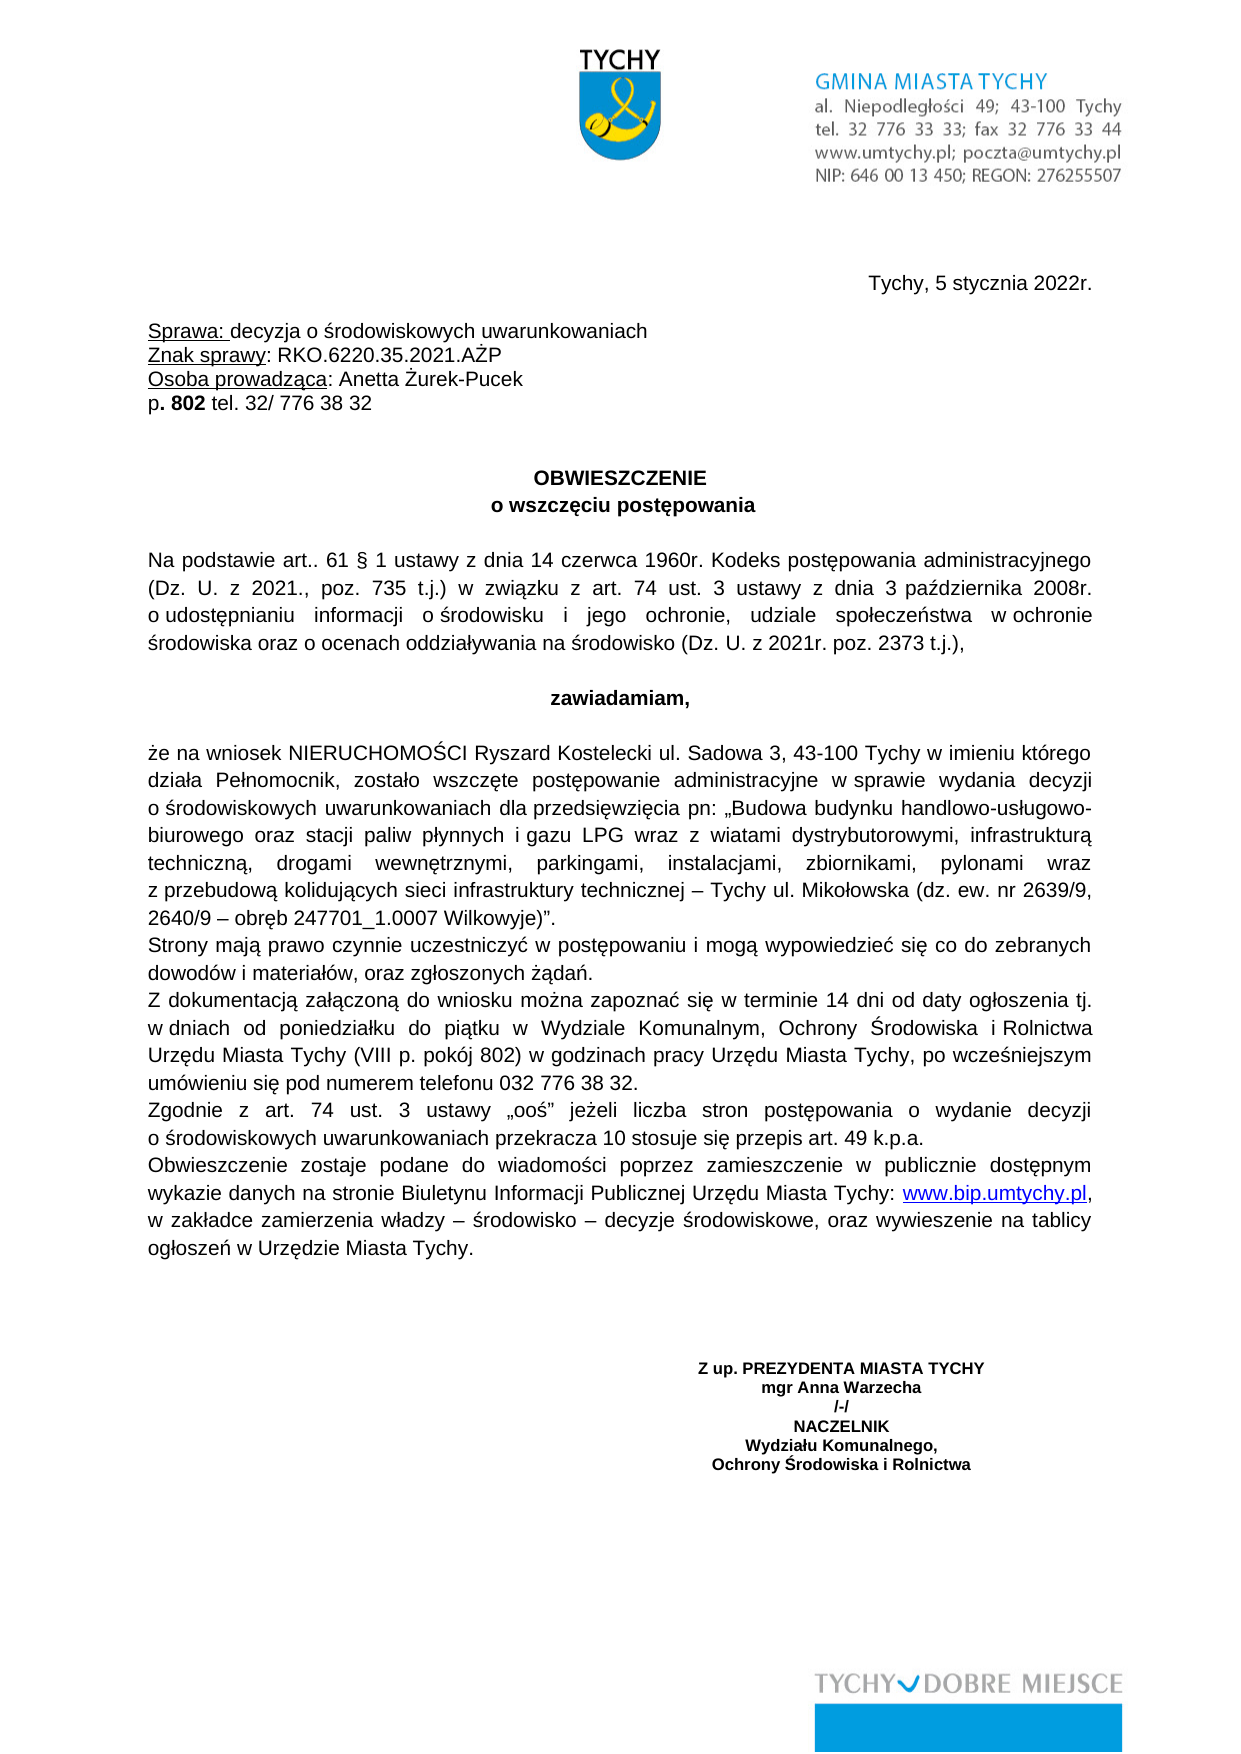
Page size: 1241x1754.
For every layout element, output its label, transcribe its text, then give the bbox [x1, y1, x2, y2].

text p. 802 tel. 32/ 776 38 32 [148, 391, 1092, 415]
text Na podstawie art.. 61 § 1 ustawy z dnia 14 czerwca 1960r. Kodeks postępowania administracyjnego (Dz. U. z 2021., poz. 735 t.j.) w związku z art. 74 ust. 3 ustawy z dnia 3 października 2008r. o udostępnianiu informacji o środowisku i jego ochronie, udziale społeczeństwa w ochronie środowiska oraz o ocenach oddziaływania na środowisko (Dz. U. z 2021r. poz. 2373 t.j.), [148, 548, 1092, 654]
text Z dokumentacją załączoną do wniosku można zapoznać się w terminie 14 dni od daty ogłoszenia tj. w dniach od poniedziałku do piątku w Wydziale Komunalnym, Ochrony Środowiska i Rolnictwa Urzędu Miasta Tychy (VIII p. pokój 802) w godzinach pracy Urzędu Miasta Tychy, po wcześniejszym umówieniu się pod numerem telefonu 032 776 38 32. [148, 988, 1092, 1094]
text Strony mają prawo czynnie uczestniczyć w postępowaniu i mogą wypowiedzieć się co do zebranych dowodów i materiałów, oraz zgłoszonych żądań. [148, 933, 1092, 984]
text Znak sprawy: RKO.6220.35.2021.AŻP [148, 343, 1092, 367]
text Zgodnie z art. 74 ust. 3 ustawy „ooś” jeżeli liczba stron postępowania o wydanie decyzji o środowiskowych uwarunkowaniach przekracza 10 stosuje się przepis art. 49 k.p.a. [148, 1098, 1092, 1149]
text Tychy, 5 stycznia 2022r. [148, 266, 1092, 295]
text Ochrony Środowiska i Rolnictwa [590, 1455, 1092, 1474]
text mgr Anna Warzecha [590, 1378, 1092, 1397]
text /-/ [590, 1397, 1092, 1416]
text Z up. PREZYDENTA MIASTA TYCHY [590, 1359, 1092, 1378]
text Osoba prowadząca: Anetta Żurek-Pucek [148, 367, 1092, 391]
text Obwieszczenie zostaje podane do wiadomości poprzez zamieszczenie w publicznie dostępnym wykazie danych na stronie Biuletynu Informacji Publicznej Urzędu Miasta Tychy: www.bip.umtychy.pl, w zakładce zamierzenia władzy – środowisko – decyzje środowiskowe, oraz wywieszenie na tablicy ogłoszeń w Urzędzie Miasta Tychy. [148, 1153, 1092, 1259]
text NACZELNIK [590, 1416, 1092, 1436]
text o wszczęciu postępowania [148, 493, 1092, 517]
picture [0, 1593, 1241, 1752]
text Wydziału Komunalnego, [590, 1436, 1092, 1455]
text że na wniosek NIERUCHOMOŚCI Ryszard Kostelecki ul. Sadowa 3, 43-100 Tychy w imieniu którego działa Pełnomocnik, zostało wszczęte postępowanie administracyjne w sprawie wydania decyzji o środowiskowych uwarunkowaniach dla przedsięwzięcia pn: „Budowa budynku handlowo-usługowo-biurowego oraz stacji paliw płynnych i gazu LPG wraz z wiatami dystrybutorowymi, infrastrukturą techniczną, drogami wewnętrznymi, parkingami, instalacjami, zbiornikami, pylonami wraz z przebudową kolidujących sieci infrastruktury technicznej – Tychy ul. Mikołowska (dz. ew. nr 2639/9, 2640/9 – obręb 247701_1.0007 Wilkowyje)”. [148, 741, 1092, 929]
text zawiadamiam, [148, 686, 1092, 709]
text Sprawa: decyzja o środowiskowych uwarunkowaniach [148, 319, 1092, 343]
subtitle OBWIESZCZENIE [148, 466, 1092, 489]
picture [0, 1, 1241, 268]
